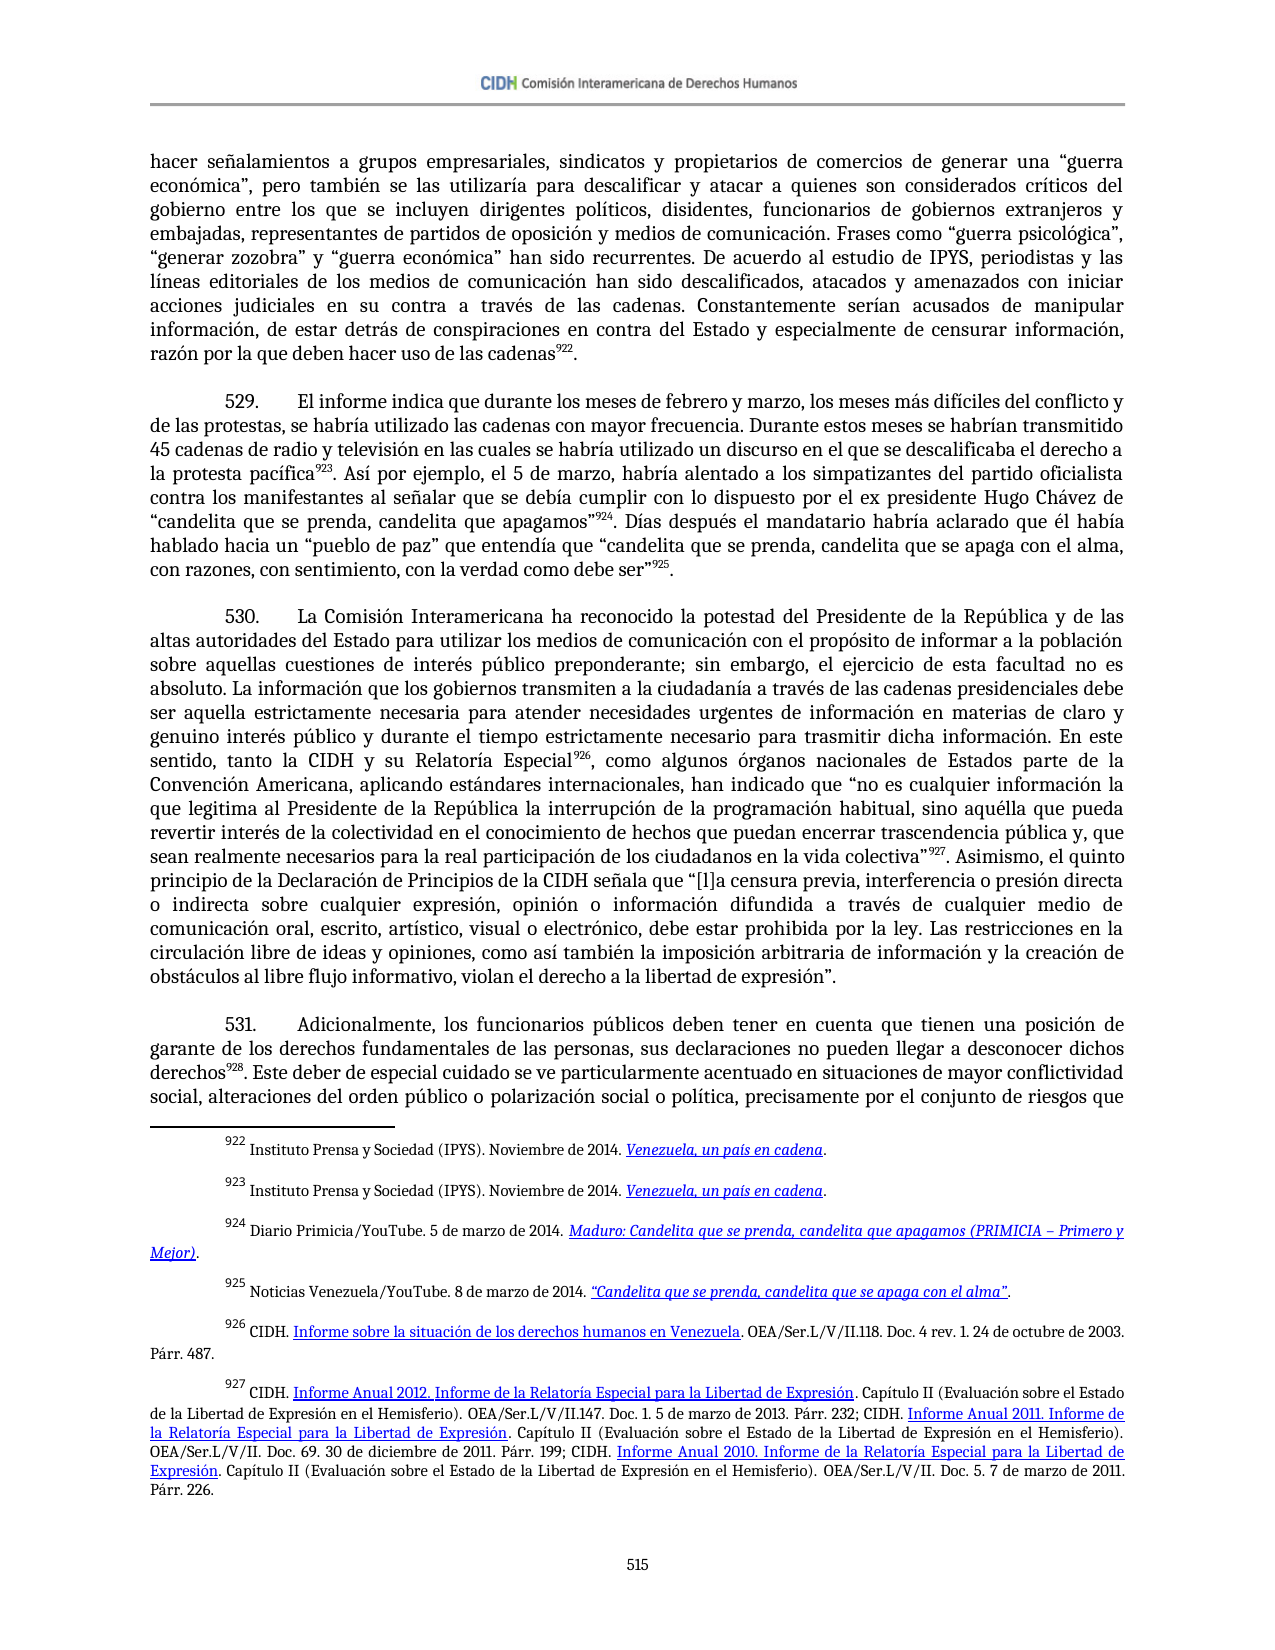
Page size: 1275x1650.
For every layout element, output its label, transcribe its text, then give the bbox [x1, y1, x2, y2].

list La Comisión Interamericana ha reconocido la potestad del Presidente de la República y de las altas autoridades del Estado para utilizar los medios de comunicación con el propósito de informar a la población sobre aquellas cuestiones de interés público preponderante; sin embargo, el ejercicio de esta facultad no es absoluto. La información que los gobiernos transmiten a la ciudadanía a través de las cadenas presidenciales debe ser aquella estrictamente necesaria para atender necesidades urgentes de información en materias de claro y genuino interés público y durante el tiempo estrictamente necesario para trasmitir dicha información. En este sentido, tanto la CIDH y su Relatoría Especial, como algunos órganos nacionales de Estados parte de la Convención Americana, aplicando estándares internacionales, han indicado que “no es cualquier información la que legitima al Presidente de la República la interrupción de la programación habitual, sino aquélla que pueda revertir interés de la colectividad en el conocimiento de hechos que puedan encerrar trascendencia pública y, que sean realmente necesarios para la real participación de los ciudadanos en la vida colectiva”. Asimismo, el quinto principio de la Declaración de Principios de la CIDH señala que “[l]a censura previa, interferencia o presión directa o indirecta sobre cualquier expresión, opinión o información difundida a través de cualquier medio de comunicación oral, escrito, artístico, visual o electrónico, debe estar prohibida por la ley. Las restricciones en la circulación libre de ideas y opiniones, como así también la imposición arbitraria de información y la creación de obstáculos al libre flujo informativo, violan el derecho a la libertad de expresión”. [150, 605, 1125, 988]
list Adicionalmente, los funcionarios públicos deben tener en cuenta que tienen una posición de garante de los derechos fundamentales de las personas, sus declaraciones no pueden llegar a desconocer dichos derechos. Este deber de especial cuidado se ve particularmente acentuado en situaciones de mayor conflictividad social, alteraciones del orden público o polarización social o política, precisamente por el conjunto de riesgos que pueden implicar para determinadas personas o grupos en un momento dado. La Corte Interamericana también ha sostenido que las situaciones de riesgo pueden ser exacerbadas si se es “objeto de discursos oficiales que puedan provocar, sugerir acciones o ser interpretadas por funcionarios públicos o por sectores de la sociedad como instrucciones, instigaciones o de cualquier forma autorizaciones o apoyos, para la comisión de actos que pongan en riesgo o vulneren la vida, seguridad personal u otros derechos de personas que […] ejercen [la] libertad de expresión”. [150, 1012, 1125, 1108]
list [150, 150, 1125, 366]
list El informe indica que durante los meses de febrero y marzo, los meses más difíciles del conflicto y de las protestas, se habría utilizado las cadenas con mayor frecuencia. Durante estos meses se habrían transmitido 45 cadenas de radio y televisión en las cuales se habría utilizado un discurso en el que se descalificaba el derecho a la protesta pacífica. Así por ejemplo, el 5 de marzo, habría alentado a los simpatizantes del partido oficialista contra los manifestantes al señalar que se debía cumplir con lo dispuesto por el ex presidente Hugo Chávez de “candelita que se prenda, candelita que apagamos”. Días después el mandatario habría aclarado que él había hablado hacia un “pueblo de paz” que entendía que “candelita que se prenda, candelita que se apaga con el alma, con razones, con sentimiento, con la verdad como debe ser”. [150, 389, 1125, 581]
picture [475, 74, 800, 92]
